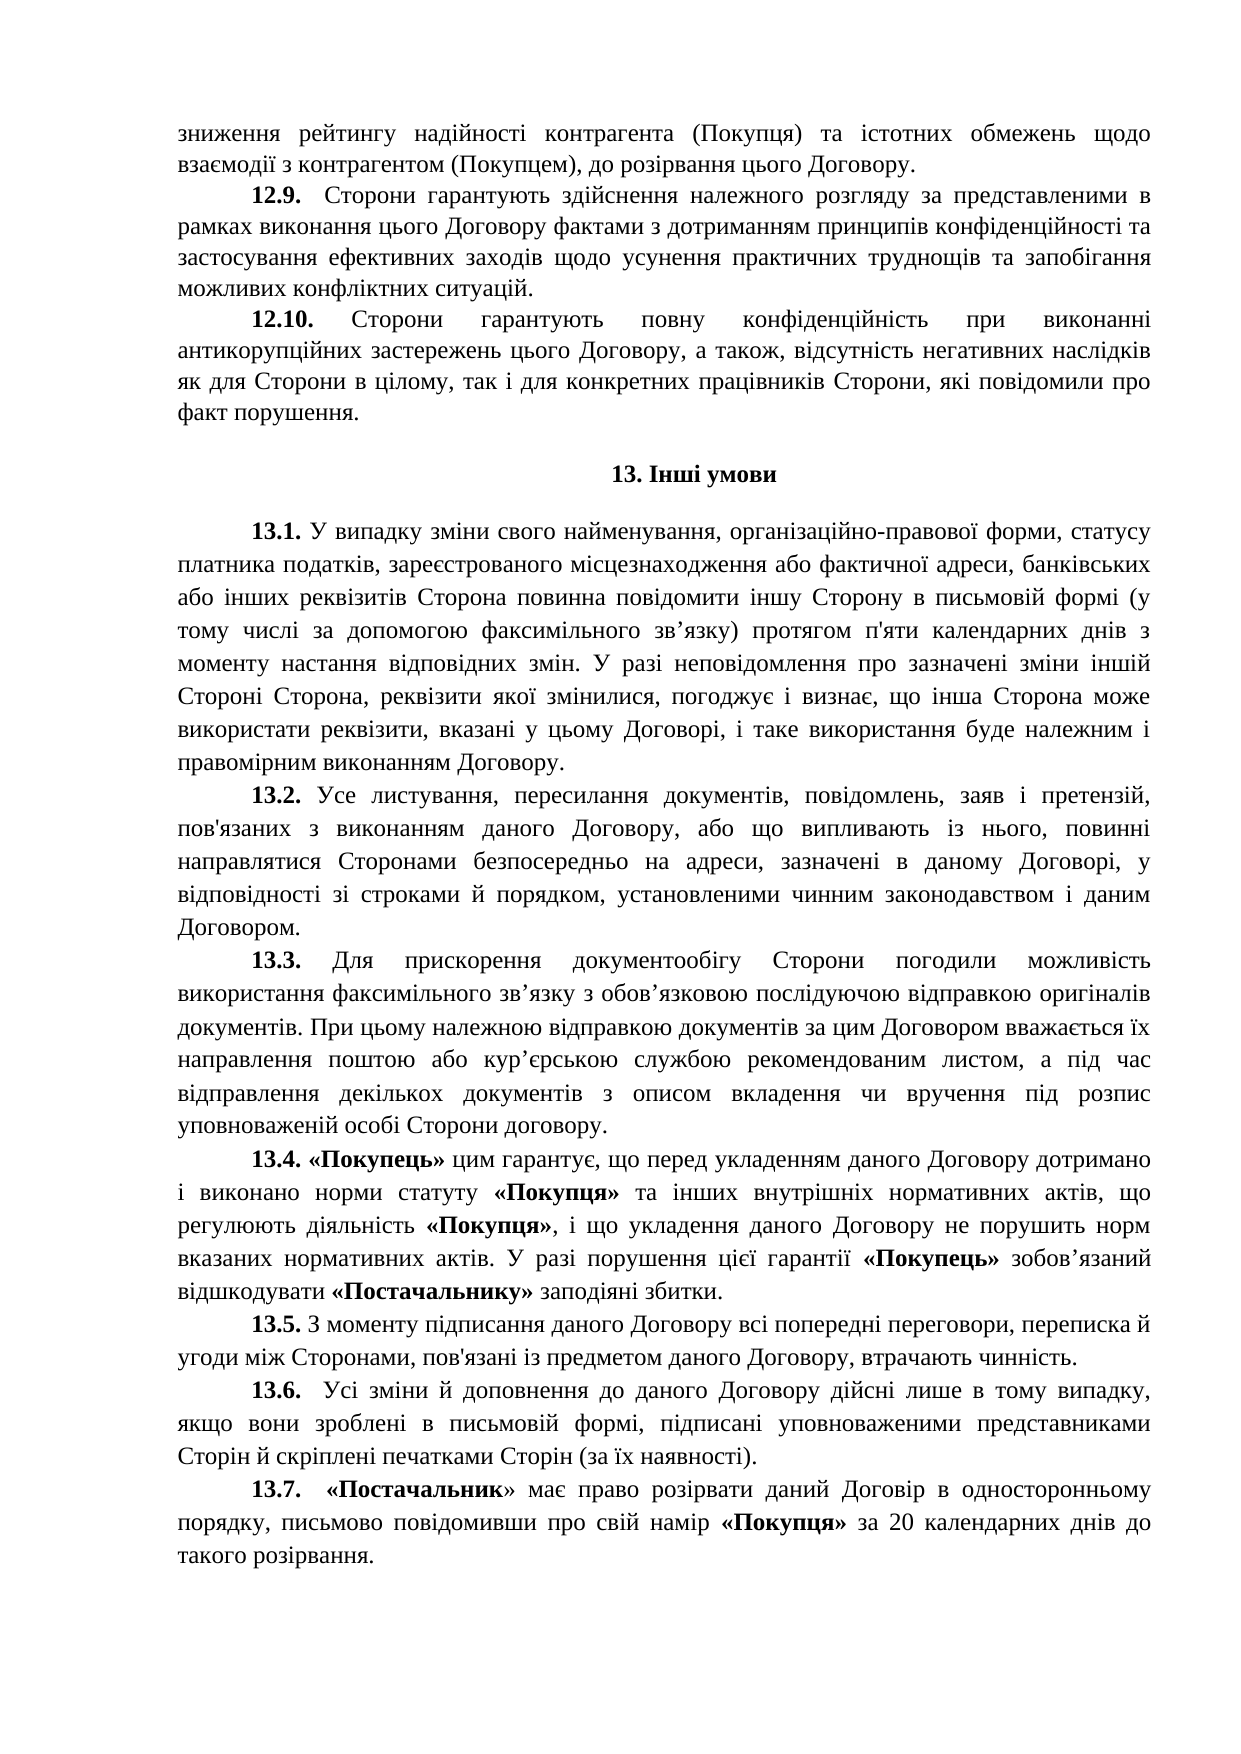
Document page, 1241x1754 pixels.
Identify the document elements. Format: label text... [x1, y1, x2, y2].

text 13.4. «Покупець» цим гарантує, що перед укладенням даного Договору дотримано і виконано норми статуту «Покупця» та інших внутрішніх нормативних актів, що регулюють діяльність «Покупця», і що укладення даного Договору не порушить норм вказаних нормативних актів. У разі порушення цієї гарантії «Покупець» зобов’язаний відшкодувати «Постачальнику» заподіяні збитки. [177, 1144, 1152, 1304]
text 13.3. Для прискорення документообігу Сторони погодили можливість використання факсимільного зв’язку з обов’язковою послідуючою відправкою оригіналів документів. При цьому належною відправкою документів за цим Договором вважається їх направлення поштою або кур’єрською службою рекомендованим листом, а під час відправлення декількох документів з описом вкладення чи вручення під розпис уповноваженій особі Сторони договору. [177, 946, 1152, 1139]
text 12.9. Сторони гарантують здійснення належного розгляду за представленими в рамках виконання цього Договору фактами з дотриманням принципів конфіденційності та застосування ефективних заходів щодо усунення практичних труднощів та запобігання можливих конфліктних ситуацій. [177, 180, 1152, 302]
text 13.7. «Постачальник» має право розірвати даний Договір в односторонньому порядку, письмово повідомивши про свій намір «Покупця» за 20 календарних днів до такого розірвання. [177, 1474, 1152, 1569]
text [177, 118, 1152, 178]
text 12.10. Сторони гарантують повну конфіденційність при виконанні антикорупційних застережень цього Договору, а також, відсутність негативних наслідків як для Сторони в цілому, так і для конкретних працівників Сторони, які повідомили про факт порушення. [177, 304, 1152, 426]
list Інші умови [236, 459, 1152, 487]
text 13.1. У випадку зміни свого найменування, організаційно-правової форми, статусу платника податків, зареєстрованого місцезнаходження або фактичної адреси, банківських або інших реквізитів Сторона повинна повідомити іншу Сторону в письмовій формі (у тому числі за допомогою факсимільного зв’язку) протягом п'яти календарних днів з моменту настання відповідних змін. У разі неповідомлення про зазначені зміни іншій Стороні Сторона, реквізити якої змінилися, погоджує і визнає, що інша Сторона може використати реквізити, вказані у цьому Договорі, і таке використання буде належним і правомірним виконанням Договору. [177, 516, 1152, 776]
text 13.2. Усе листування, пересилання документів, повідомлень, заяв і претензій, пов'язаних з виконанням даного Договору, або що випливають із нього, повинні направлятися Сторонами безпосередньо на адреси, зазначені в даному Договорі, у відповідності зі строками й порядком, установленими чинним законодавством і даним Договором. [177, 780, 1152, 941]
text 13.6. Усі зміни й доповнення до даного Договору дійсні лише в тому випадку, якщо вони зроблені в письмовій формі, підписані уповноваженими представниками Сторін й скріплені печатками Сторін (за їх наявності). [177, 1375, 1152, 1469]
text 13.5. З моменту підписання даного Договору всі попередні переговори, переписка й угоди між Сторонами, пов'язані із предметом даного Договору, втрачають чинність. [177, 1309, 1152, 1371]
